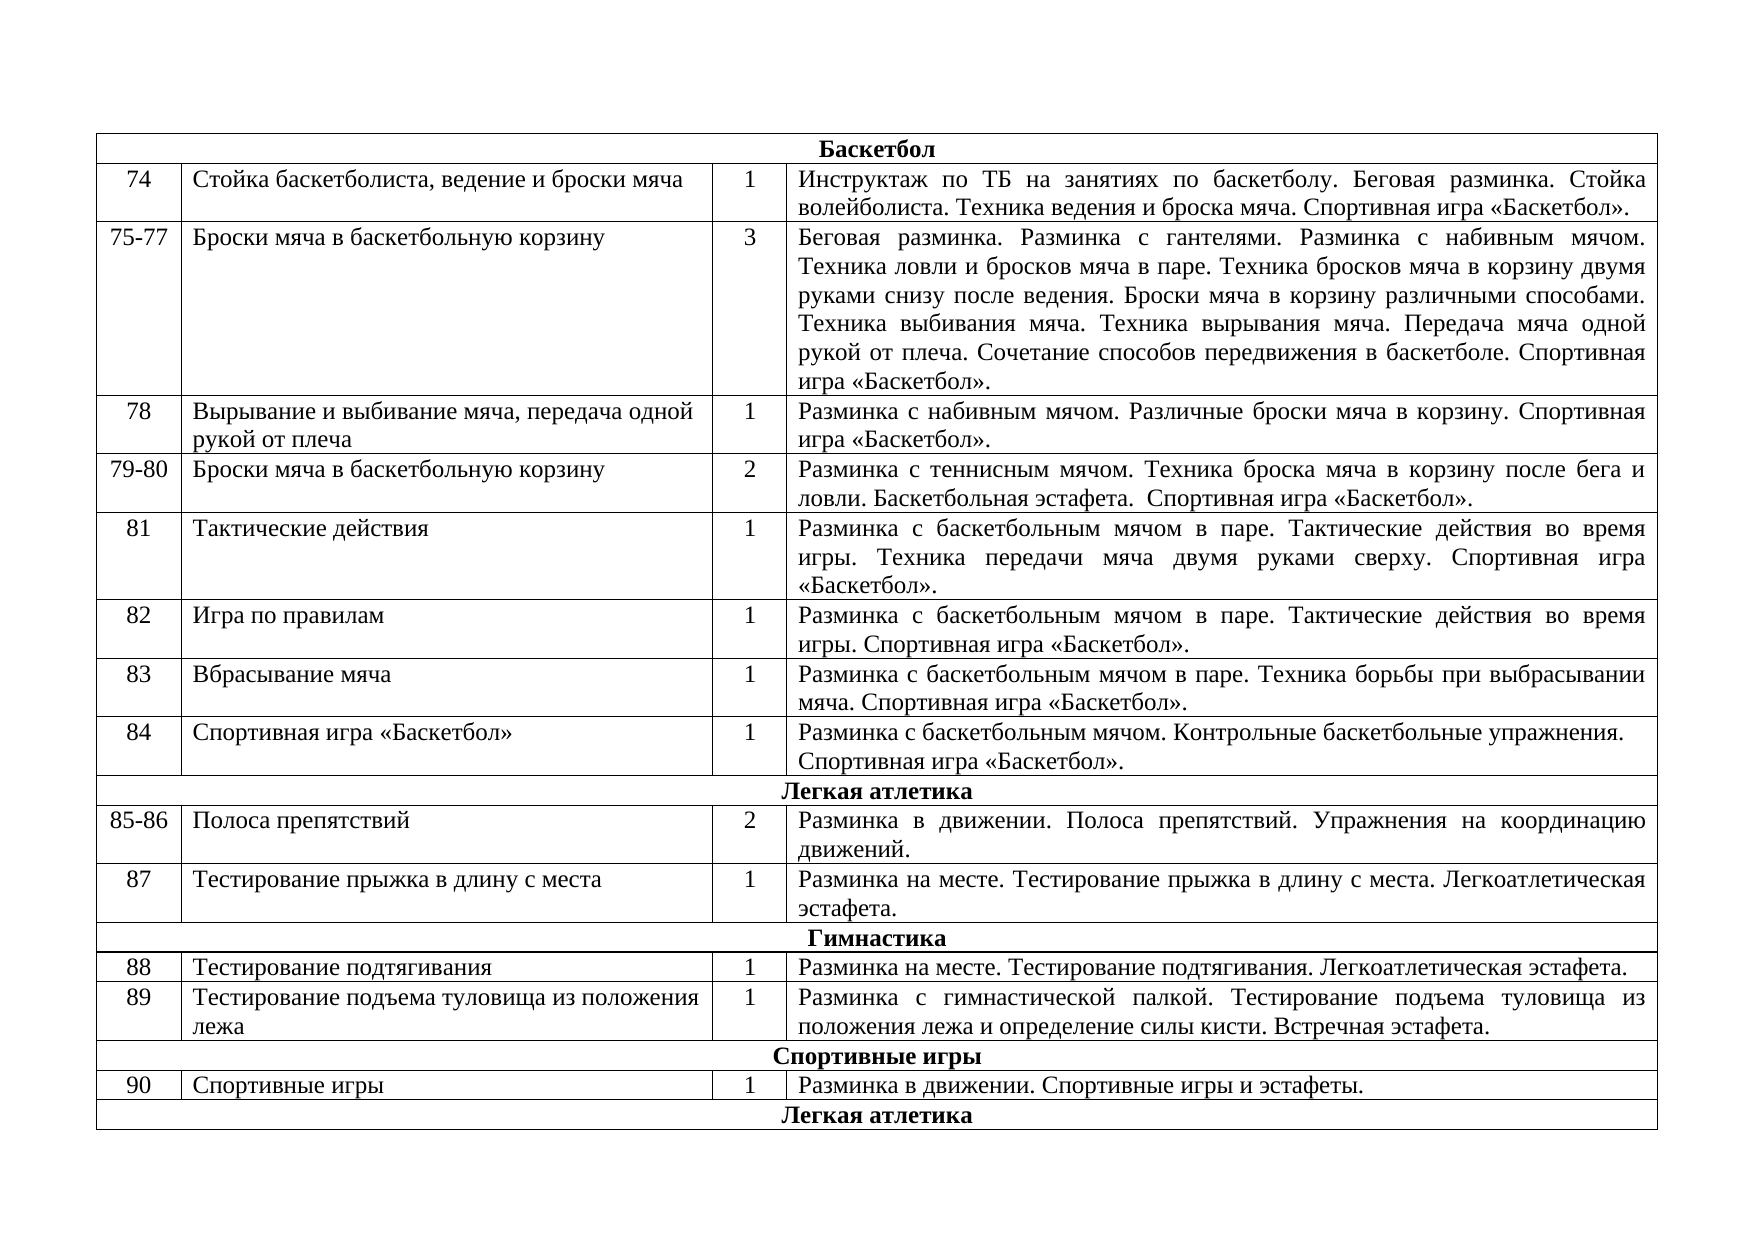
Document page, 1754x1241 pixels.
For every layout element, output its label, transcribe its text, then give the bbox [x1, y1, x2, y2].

table_cell Разминка в движении. Полоса препятствий. Упражнения на координацию движений. [787, 806, 1657, 863]
table_cell 78 [97, 396, 181, 453]
table_cell 1 [713, 659, 786, 716]
table_cell 88 [97, 953, 181, 981]
table_cell Разминка на месте. Тестирование подтягивания. Легкоатлетическая эстафета. [787, 953, 1657, 981]
table_cell 3 [713, 222, 786, 395]
table_cell 90 [97, 1071, 181, 1099]
table_cell Разминка с теннисным мячом. Техника броска мяча в корзину после бега и ловли. Баскетбольная эстафета. Спортивная игра «Баскетбол». [787, 454, 1657, 512]
table_cell 1 [713, 982, 786, 1040]
table_cell 1 [713, 600, 786, 658]
table_cell Стойка баскетболиста, ведение и броски мяча [182, 164, 712, 221]
table_cell Баскетбол [97, 134, 1657, 163]
table_cell 1 [713, 717, 786, 775]
table_cell Игра по правилам [182, 600, 712, 658]
table_cell Разминка с набивным мячом. Различные броски мяча в корзину. Спортивная игра «Баскетбол». [787, 396, 1657, 453]
table_cell Беговая разминка. Разминка с гантелями. Разминка с набивным мячом. Техника ловли и бросков мяча в паре. Техника бросков мяча в корзину двумя руками снизу после ведения. Броски мяча в корзину различными способами. Техника выбивания мяча. Техника вырывания мяча. Передача мяча одной рукой от плеча. Сочетание способов передвижения в баскетболе. Спортивная игра «Баскетбол». [787, 222, 1657, 395]
table_cell 84 [97, 717, 181, 775]
table_cell Легкая атлетика [97, 776, 1657, 804]
table_cell 89 [97, 982, 181, 1040]
table_cell Броски мяча в баскетбольную корзину [182, 222, 712, 395]
table_cell 2 [713, 454, 786, 512]
table_cell Вырывание и выбивание мяча, передача одной рукой от плеча [182, 396, 712, 453]
table_cell Полоса препятствий [182, 806, 712, 863]
table_cell 1 [713, 864, 786, 922]
table_cell 1 [713, 396, 786, 453]
table_cell Броски мяча в баскетбольную корзину [182, 454, 712, 512]
table_cell 1 [713, 1071, 786, 1099]
table_cell 87 [97, 864, 181, 922]
table_cell 75-77 [97, 222, 181, 395]
table_cell Спортивные игры [97, 1041, 1657, 1069]
table_cell Спортивная игра «Баскетбол» [182, 717, 712, 775]
table_cell 82 [97, 600, 181, 658]
table_cell Легкая атлетика [97, 1100, 1657, 1129]
table_cell Тестирование подтягивания [182, 953, 712, 981]
table_cell Разминка с баскетбольным мячом. Контрольные баскетбольные упражнения. Спортивная игра «Баскетбол». [787, 717, 1657, 775]
table_cell 83 [97, 659, 181, 716]
table_cell Разминка в движении. Спортивные игры и эстафеты. [787, 1071, 1657, 1099]
table_cell Разминка с гимнастической палкой. Тестирование подъема туловища из положения лежа и определение силы кисти. Встречная эстафета. [787, 982, 1657, 1040]
table_cell Разминка с баскетбольным мячом в паре. Тактические действия во время игры. Техника передачи мяча двумя руками сверху. Спортивная игра «Баскетбол». [787, 513, 1657, 599]
table_cell 79-80 [97, 454, 181, 512]
table_cell Тестирование подъема туловища из положения лежа [182, 982, 712, 1040]
table_cell 74 [97, 164, 181, 221]
table_cell Разминка с баскетбольным мячом в паре. Тактические действия во время игры. Спортивная игра «Баскетбол». [787, 600, 1657, 658]
table_cell Разминка с баскетбольным мячом в паре. Техника борьбы при выбрасывании мяча. Спортивная игра «Баскетбол». [787, 659, 1657, 716]
table_cell Вбрасывание мяча [182, 659, 712, 716]
table_cell Гимнастика [97, 923, 1657, 951]
table_cell Спортивные игры [182, 1071, 712, 1099]
table_cell 81 [97, 513, 181, 599]
table_cell Инструктаж по ТБ на занятиях по баскетболу. Беговая разминка. Стойка волейболиста. Техника ведения и броска мяча. Спортивная игра «Баскетбол». [787, 164, 1657, 221]
table_cell Тактические действия [182, 513, 712, 599]
table_cell 85-86 [97, 806, 181, 863]
table_cell 2 [713, 806, 786, 863]
table_cell Тестирование прыжка в длину с места [182, 864, 712, 922]
table_cell 1 [713, 513, 786, 599]
table_cell Разминка на месте. Тестирование прыжка в длину с места. Легкоатлетическая эстафета. [787, 864, 1657, 922]
table_cell 1 [713, 953, 786, 981]
table_cell 1 [713, 164, 786, 221]
